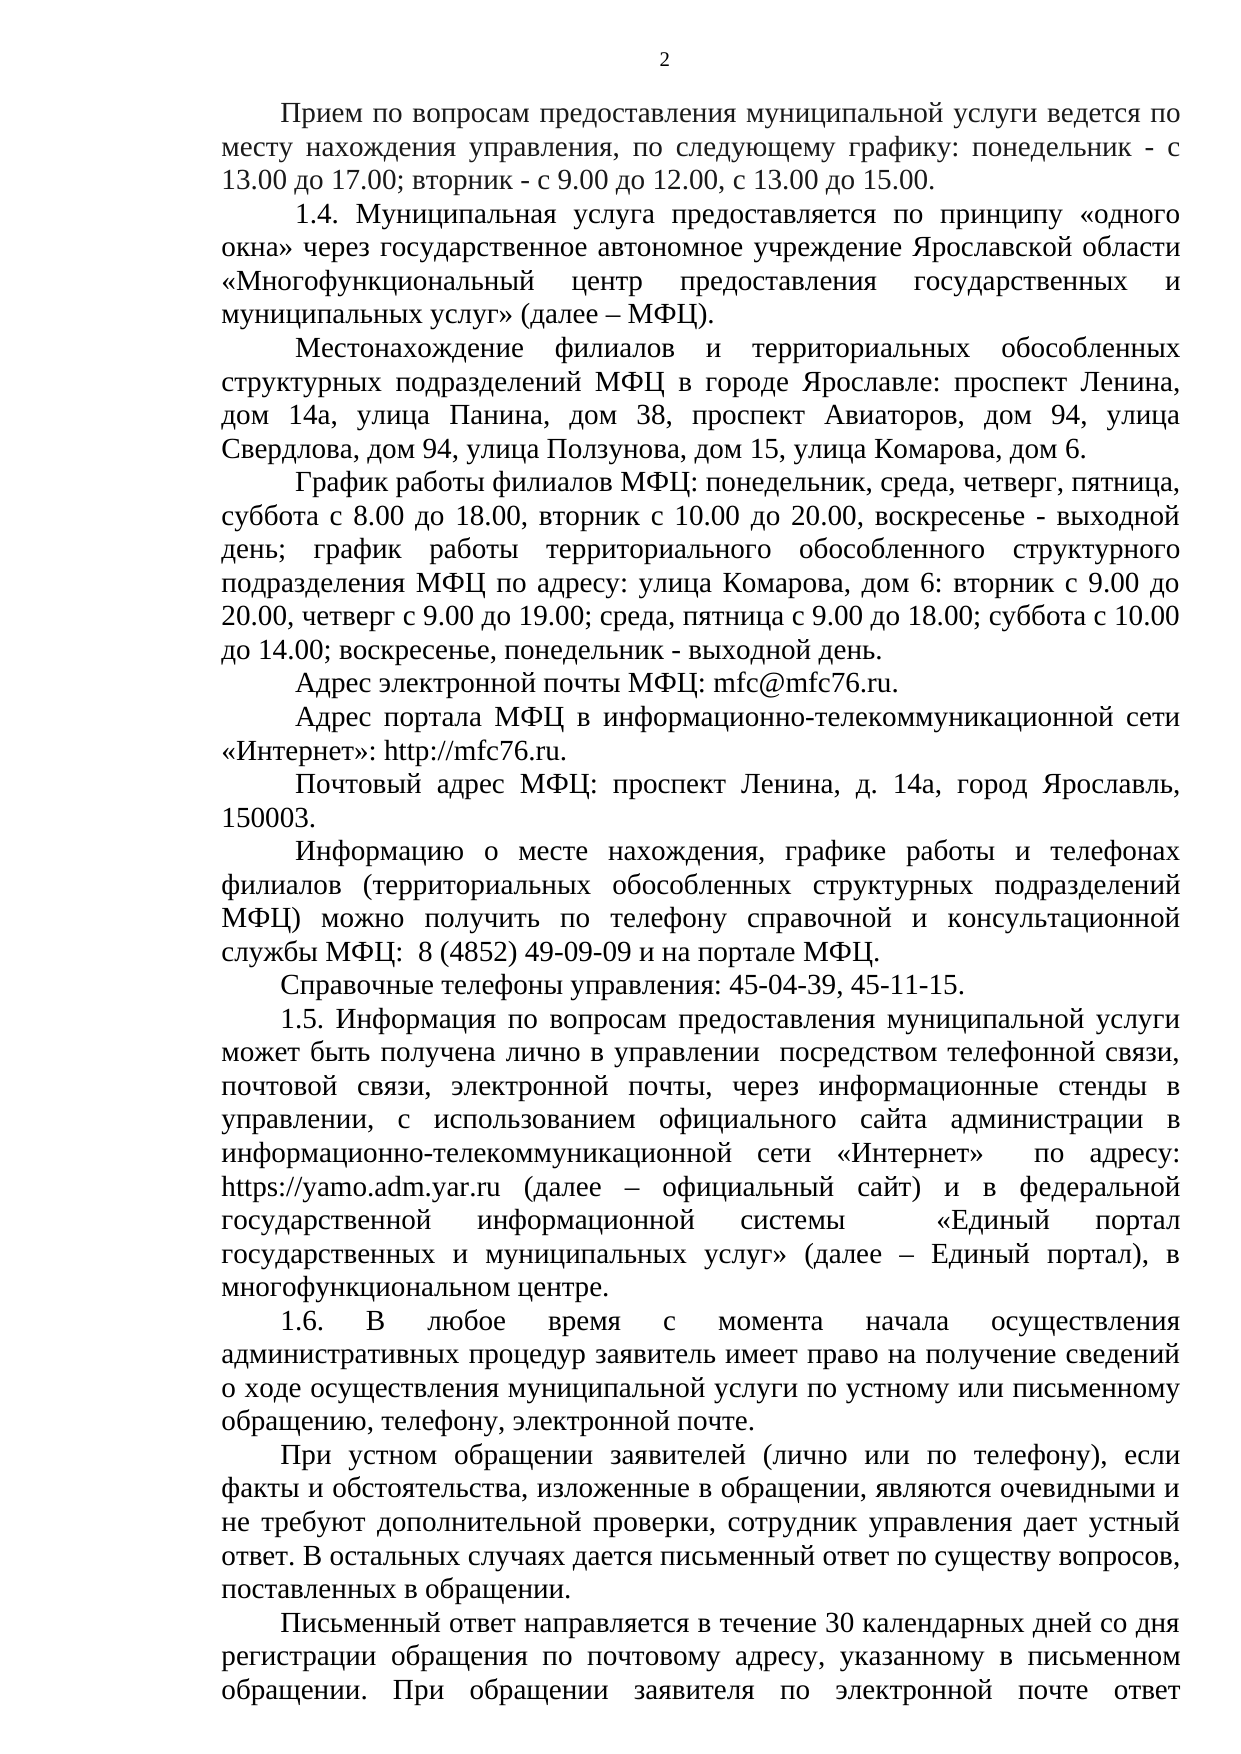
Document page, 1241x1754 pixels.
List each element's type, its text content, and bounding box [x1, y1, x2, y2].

text Почтовый адрес МФЦ: проспект Ленина, д. 14а, город Ярославль, 150003. [221, 766, 1181, 833]
text Прием по вопросам предоставления муниципальной услуги ведется по месту нахождения управления, по следующему графику: понедельник - с 13.00 до 17.00; вторник - с 9.00 до 12.00, с 13.00 до 15.00. [221, 95, 1181, 196]
text Информацию о месте нахождения, графике работы и телефонах филиалов (территориальных обособленных структурных подразделений МФЦ) можно получить по телефону справочной и консультационной службы МФЦ: 8 (4852) 49-09-09 и на портале МФЦ. [221, 833, 1181, 967]
text 1.6. В любое время с момента начала осуществления административных процедур заявитель имеет право на получение сведений о ходе осуществления муниципальной услуги по устному или письменному обращению, телефону, электронной почте. [221, 1303, 1181, 1437]
text Местонахождение филиалов и территориальных обособленных структурных подразделений МФЦ в городе Ярославле: проспект Ленина, дом 14а, улица Панина, дом 38, проспект Авиаторов, дом 94, улица Свердлова, дом 94, улица Ползунова, дом 15, улица Комарова, дом 6. [221, 330, 1181, 464]
text Справочные телефоны управления: 45-04-39, 45-11-15. [221, 967, 1181, 1001]
text График работы филиалов МФЦ: понедельник, среда, четверг, пятница, суббота с 8.00 до 18.00, вторник с 10.00 до 20.00, воскресенье - выходной день; график работы территориального обособленного структурного подразделения МФЦ по адресу: улица Комарова, дом 6: вторник с 9.00 до 20.00, четверг с 9.00 до 19.00; среда, пятница с 9.00 до 18.00; суббота с 10.00 до 14.00; воскресенье, понедельник - выходной день. [221, 464, 1181, 666]
text Адрес портала МФЦ в информационно-телекоммуникационной сети «Интернет»: http://mfc76.ru. [221, 699, 1181, 766]
text При устном обращении заявителей (лично или по телефону), если факты и обстоятельства, изложенные в обращении, являются очевидными и не требуют дополнительной проверки, сотрудник управления дает устный ответ. В остальных случаях дается письменный ответ по существу вопросов, поставленных в обращении. [221, 1437, 1181, 1605]
text Адрес электронной почты МФЦ: mfc@mfc76.ru. [221, 666, 1181, 699]
text 1.4. Муниципальная услуга предоставляется по принципу «одного окна» через государственное автономное учреждение Ярославской области «Многофункциональный центр предоставления государственных и муниципальных услуг» (далее – МФЦ). [221, 196, 1181, 330]
text 1.5. Информация по вопросам предоставления муниципальной услуги может быть получена лично в управлении посредством телефонной связи, почтовой связи, электронной почты, через информационные стенды в управлении, с использованием официального сайта администрации в информационно-телекоммуникационной сети «Интернет» по адресу: https://yamo.adm.yar.ru (далее – официальный сайт) и в федеральной государственной информационной системы «Единый портал государственных и муниципальных услуг» (далее – Единый портал), в многофункциональном центре. [221, 1001, 1181, 1303]
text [221, 1605, 1181, 1705]
